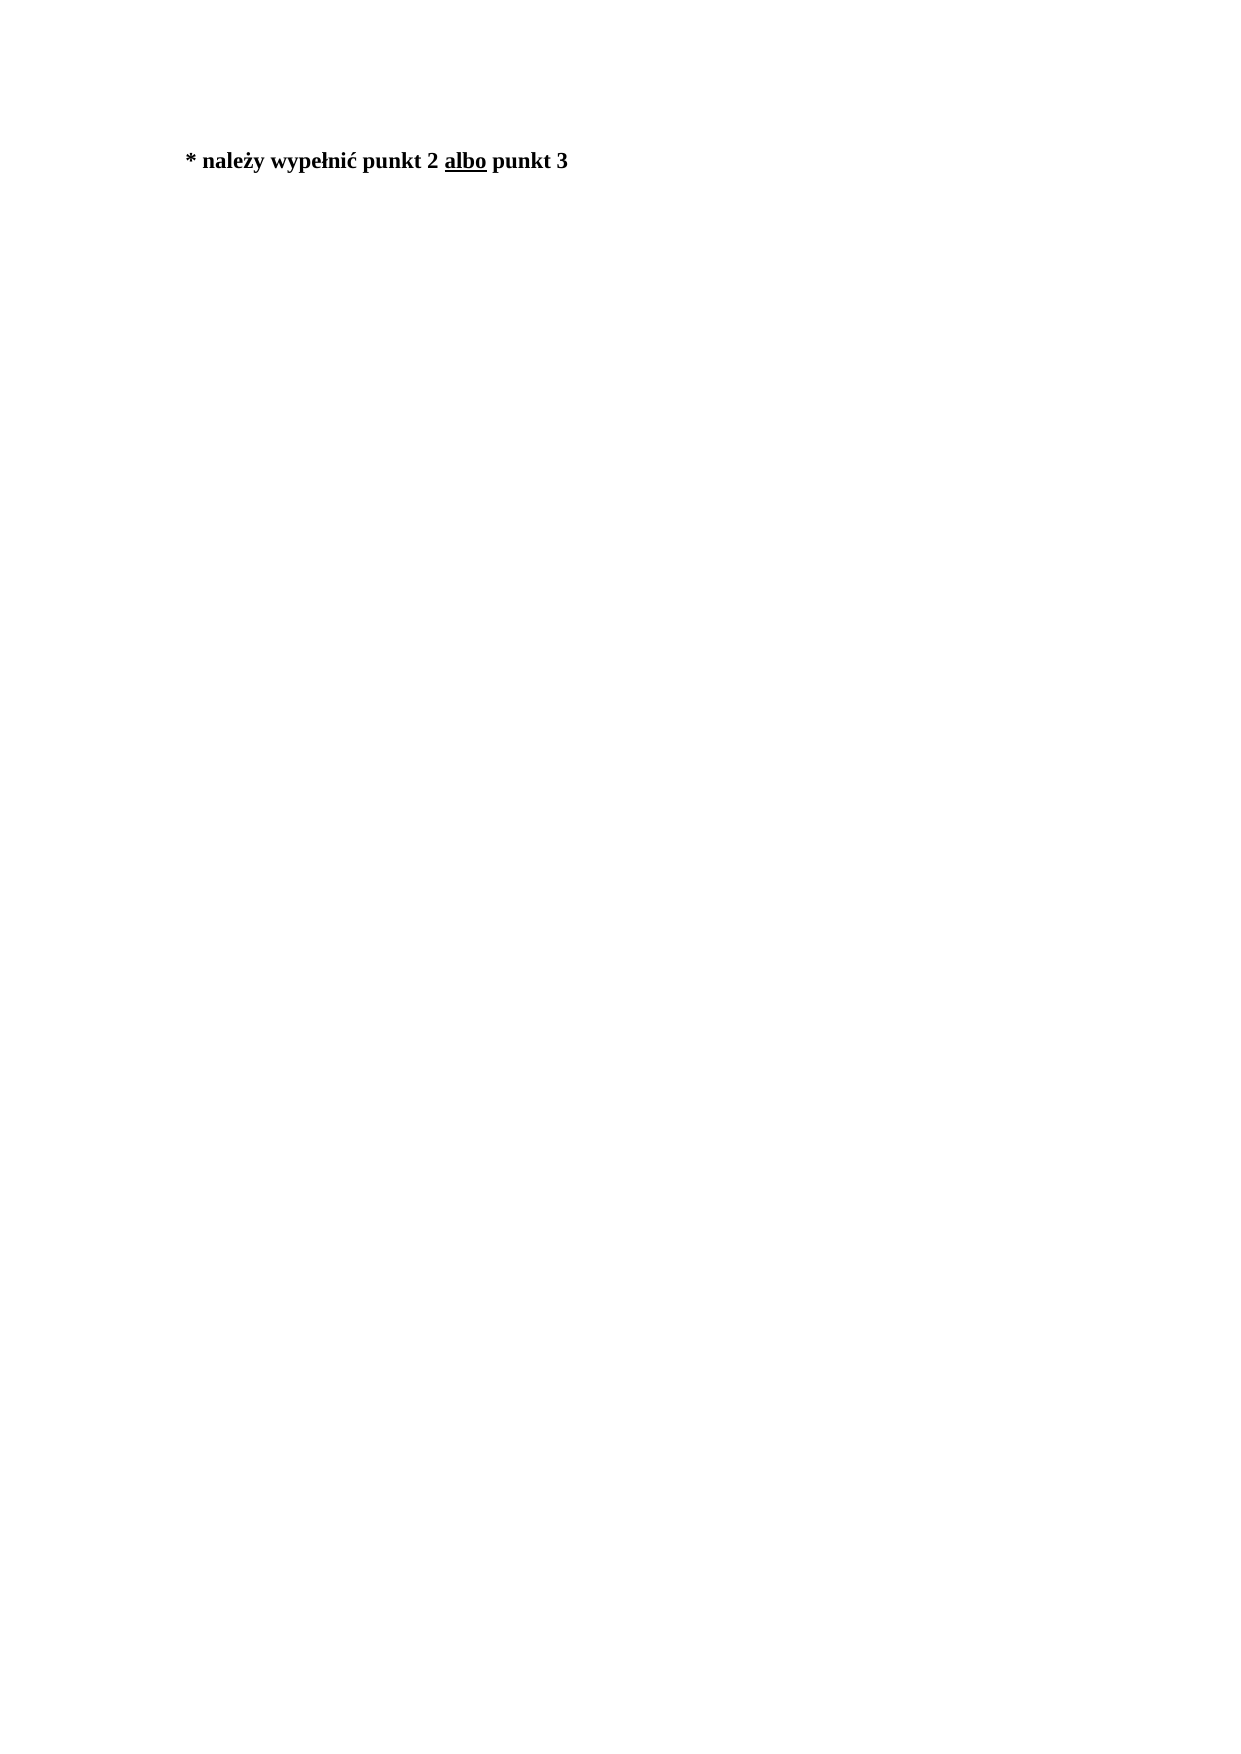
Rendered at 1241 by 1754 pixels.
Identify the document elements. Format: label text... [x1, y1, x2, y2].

text * należy wypełnić punkt 2 albo punkt 3 [185, 148, 1093, 174]
